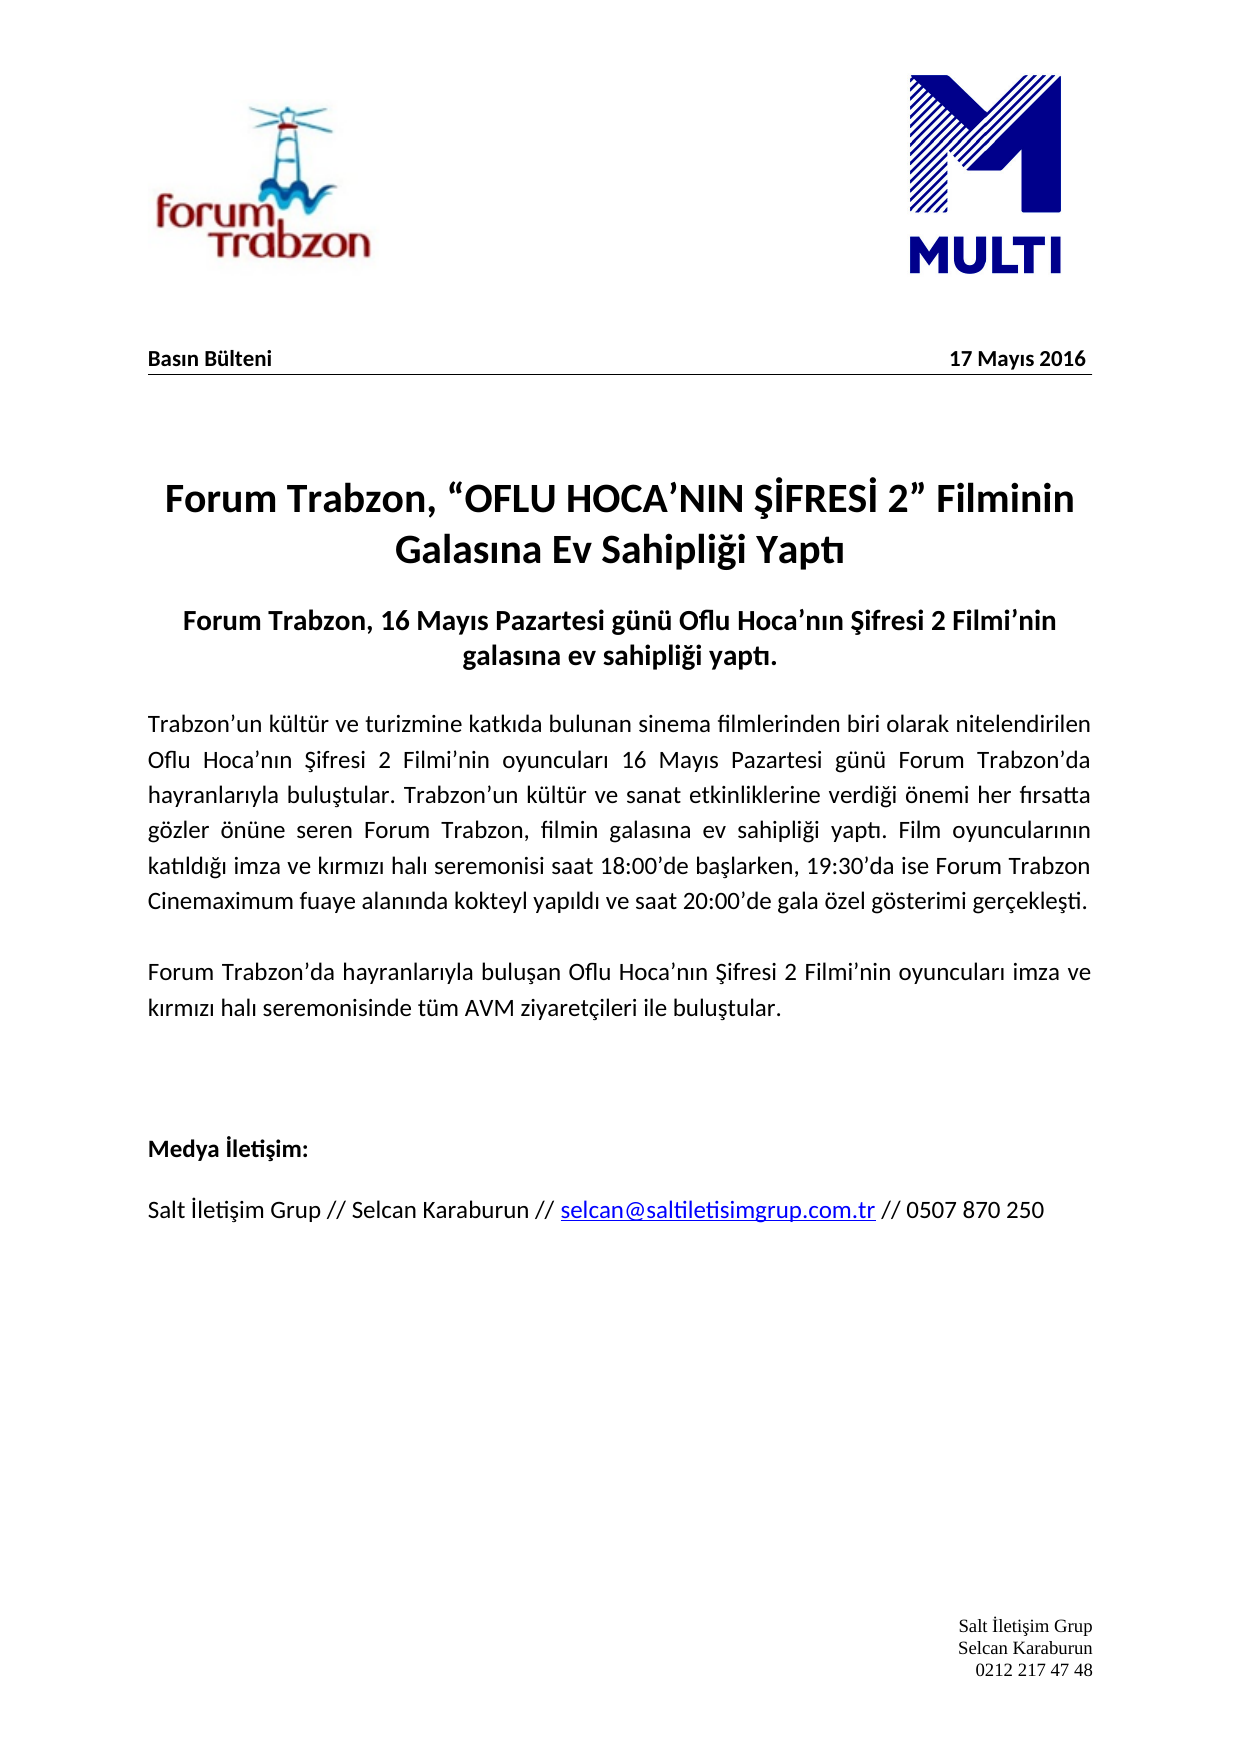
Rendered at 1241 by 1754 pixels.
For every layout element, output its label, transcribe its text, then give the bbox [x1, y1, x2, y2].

picture [147, 99, 383, 277]
text Medya İletişim: [148, 1128, 1092, 1164]
picture [907, 73, 1063, 277]
text Salt İletişim Grup // Selcan Karaburun // selcan@saltiletisimgrup.com.tr // 0507 870 250 [148, 1189, 1092, 1224]
subtitle Basın Bülteni 17 Mayıs 2016 [148, 337, 1092, 374]
text Trabzon’un kültür ve turizmine katkıda bulunan sinema filmlerinden biri olarak nitelendirilen Oflu Hoca’nın Şifresi 2 Filmi’nin oyuncuları 16 Mayıs Pazartesi günü Forum Trabzon’da hayranlarıyla buluştular. Trabzon’un kültür ve sanat etkinliklerine verdiği önemi her fırsatta gözler önüne seren Forum Trabzon, filmin galasına ev sahipliği yaptı. Film oyuncularının katıldığı imza ve kırmızı halı seremonisi saat 18:00’de başlarken, 19:30’da ise Forum Trabzon Cinemaximum fuaye alanında kokteyl yapıldı ve saat 20:00’de gala özel gösterimi gerçekleşti. [148, 703, 1092, 916]
text Forum Trabzon’da hayranlarıyla buluşan Oflu Hoca’nın Şifresi 2 Filmi’nin oyuncuları imza ve kırmızı halı seremonisinde tüm AVM ziyaretçileri ile buluştular. [148, 951, 1092, 1022]
text Forum Trabzon, “OFLU HOCA’NIN ŞİFRESİ 2” Filminin Galasına Ev Sahipliği Yaptı [148, 472, 1092, 574]
text Forum Trabzon, 16 Mayıs Pazartesi günü Oflu Hoca’nın Şifresi 2 Filmi’nin galasına ev sahipliği yaptı. [148, 602, 1092, 673]
